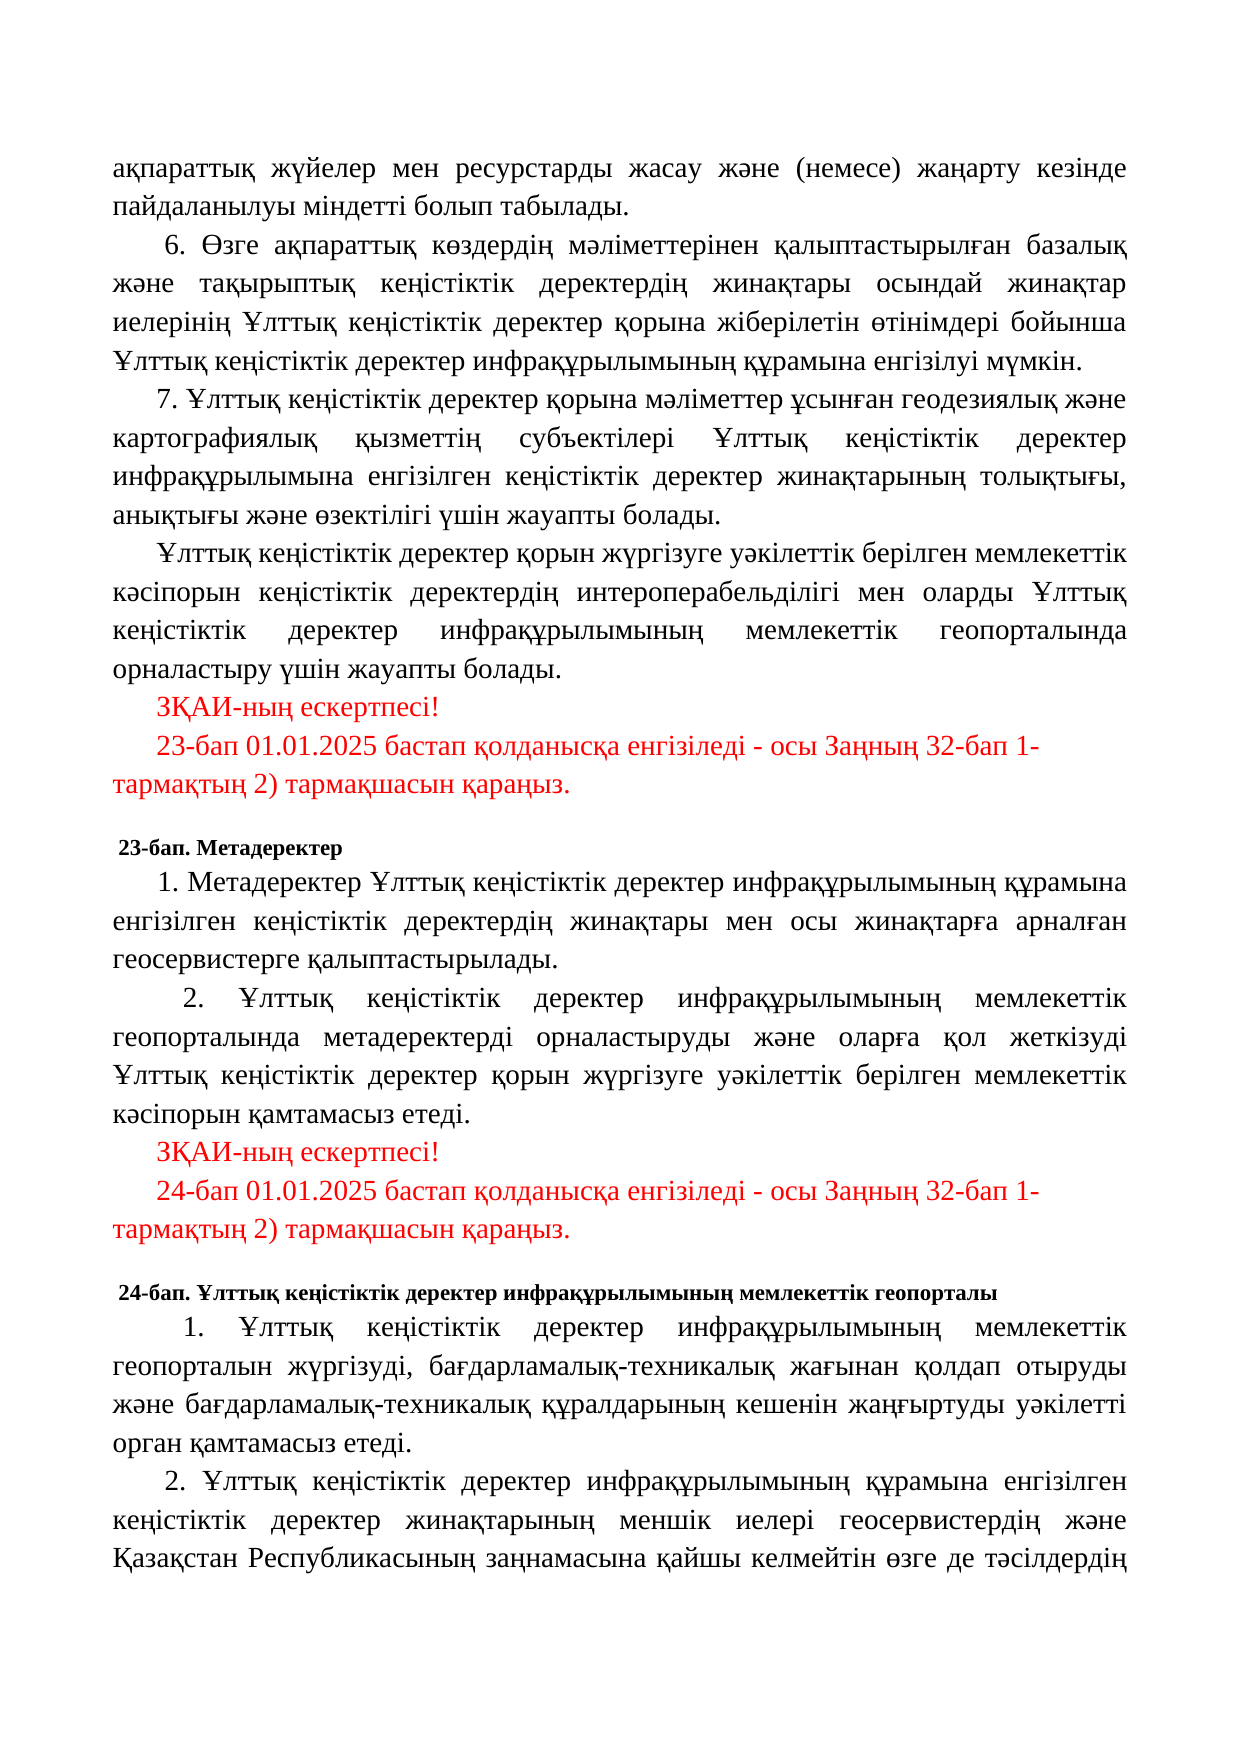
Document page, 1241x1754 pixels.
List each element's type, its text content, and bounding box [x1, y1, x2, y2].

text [112, 150, 1128, 222]
text 1. Метадеректер Ұлттық кеңістіктік деректер инфрақұрылымының құрамына енгізілген кеңістіктік деректердің жинақтары мен осы жинақтарға арналған геосервистерге қалыптастырылады. [112, 864, 1128, 975]
text ЗҚАИ-ның ескертпесі! 24-бап 01.01.2025 бастап қолданысқа енгізіледі - осы Заңның 32-бап 1-тармақтың 2) тармақшасын қараңыз. [112, 1134, 1128, 1275]
text 6. Өзге ақпараттық көздердің мәліметтерінен қалыптастырылған базалық және тақырыптық кеңістіктік деректердің жинақтары осындай жинақтар иелерінің Ұлттық кеңістіктік деректер қорына жіберілетін өтінімдері бойынша Ұлттық кеңістіктік деректер инфрақұрылымының құрамына енгізілуі мүмкін. [112, 227, 1128, 376]
text 1. Ұлттық кеңістіктік деректер инфрақұрылымының мемлекеттік геопорталын жүргізуді, бағдарламалық-техникалық жағынан қолдап отыруды және бағдарламалық-техникалық құралдарының кешенін жаңғыртуды уәкілетті орган қамтамасыз етеді. [112, 1309, 1128, 1458]
text ЗҚАИ-ның ескертпесі! 23-бап 01.01.2025 бастап қолданысқа енгізіледі - осы Заңның 32-бап 1-тармақтың 2) тармақшасын қараңыз. [112, 689, 1128, 830]
text Ұлттық кеңістіктік деректер қорын жүргізуге уәкілеттік берілген мемлекеттік кәсіпорын кеңістіктік деректердің интероперабельділігі мен оларды Ұлттық кеңістіктік деректер инфрақұрылымының мемлекеттік геопорталында орналастыру үшін жауапты болады. [112, 535, 1128, 684]
text 7. Ұлттық кеңістіктік деректер қорына мәліметтер ұсынған геодезиялық және картографиялық қызметтің субъектілері Ұлттық кеңістіктік деректер инфрақұрылымына енгізілген кеңістіктік деректер жинақтарының толықтығы, анықтығы және өзектілігі үшін жауапты болады. [112, 381, 1128, 530]
text 2. Ұлттық кеңістіктік деректер инфрақұрылымының мемлекеттік геопорталында метадеректерді орналастыруды және оларға қол жеткізуді Ұлттық кеңістіктік деректер қорын жүргізуге уәкілеттік берілген мемлекеттік кәсіпорын қамтамасыз етеді. [112, 980, 1128, 1129]
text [112, 1463, 1128, 1574]
text 24-бап. Ұлттық кеңістіктік деректер инфрақұрылымының мемлекеттік геопорталы [112, 1279, 1128, 1305]
text 23-бап. Метадеректер [112, 834, 1128, 861]
